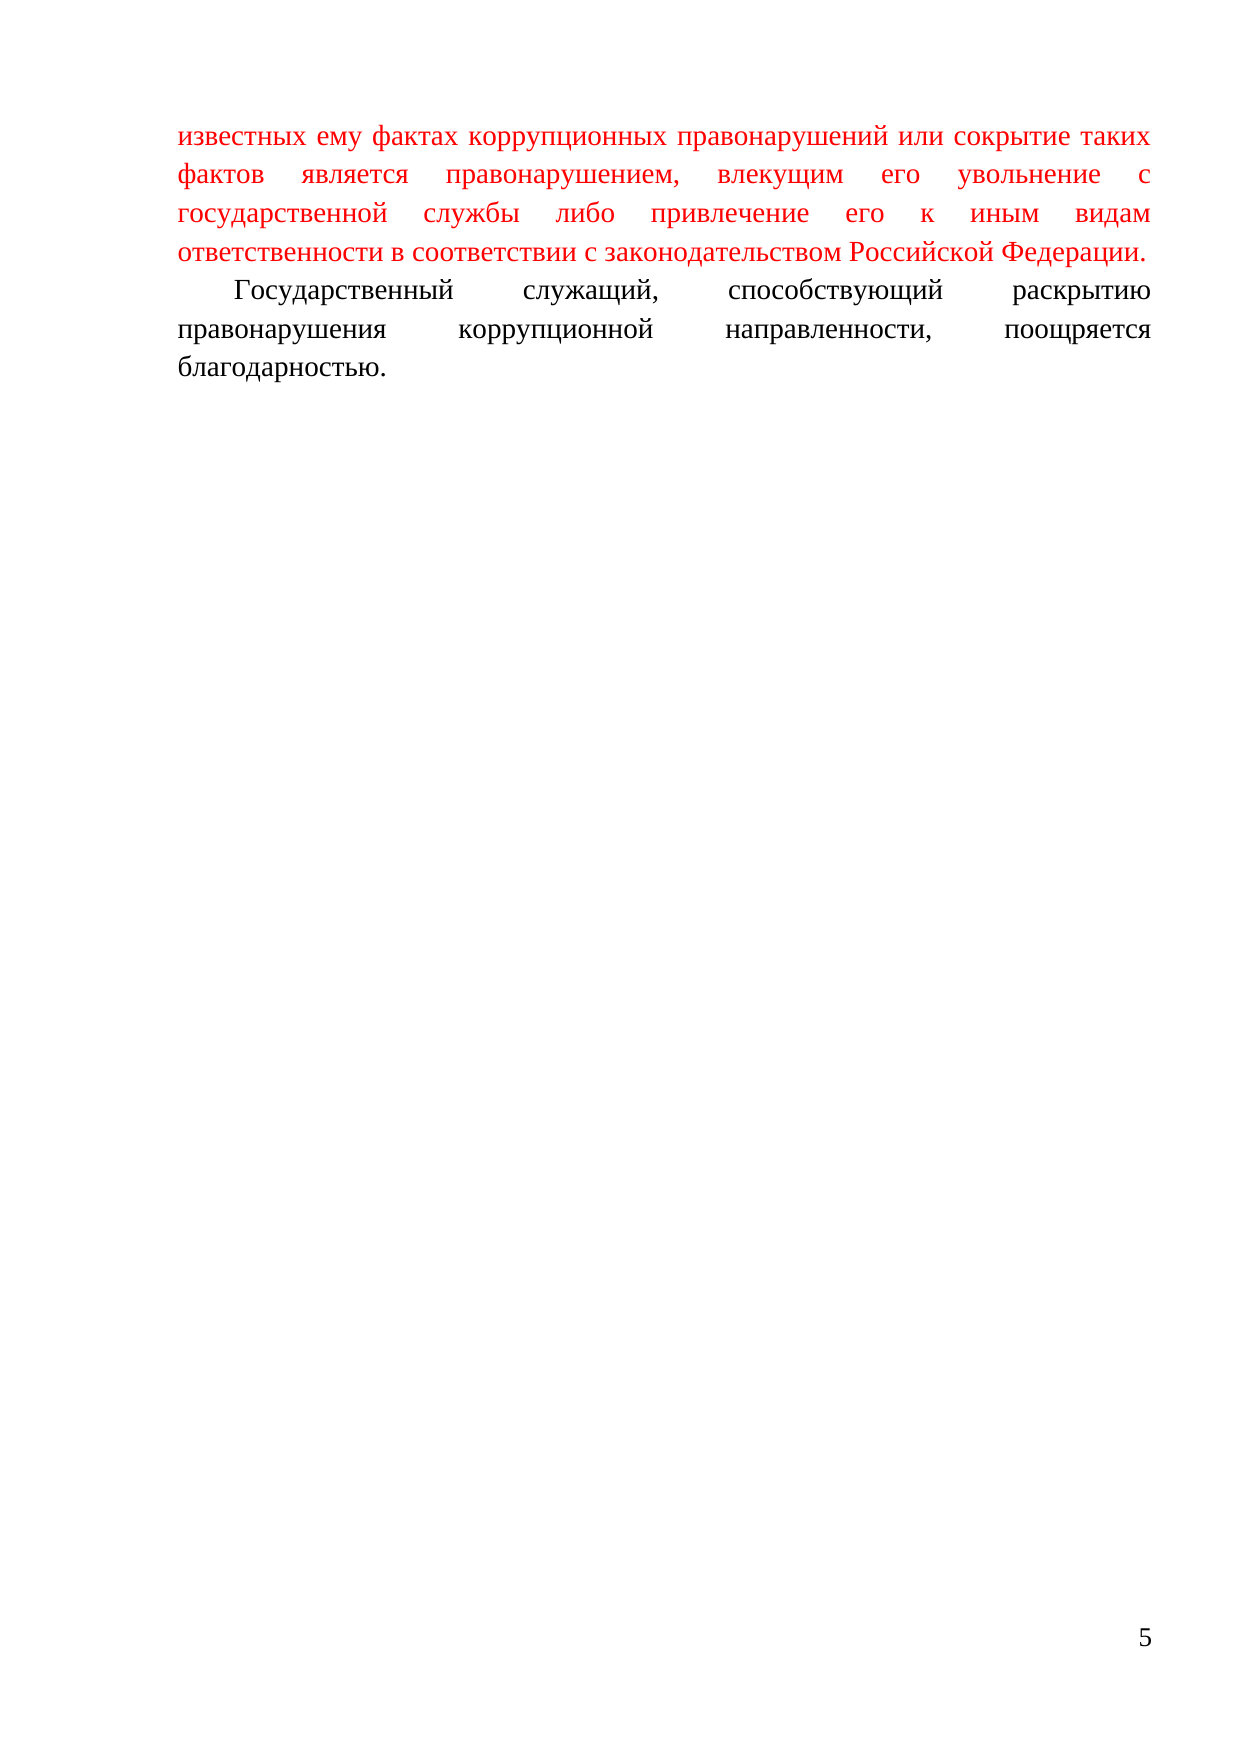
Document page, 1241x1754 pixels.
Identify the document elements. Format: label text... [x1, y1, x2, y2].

text Государственный служащий, способствующий раскрытию правонарушения коррупционной направленности, поощряется благодарностью. [177, 272, 1152, 383]
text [177, 118, 1152, 267]
